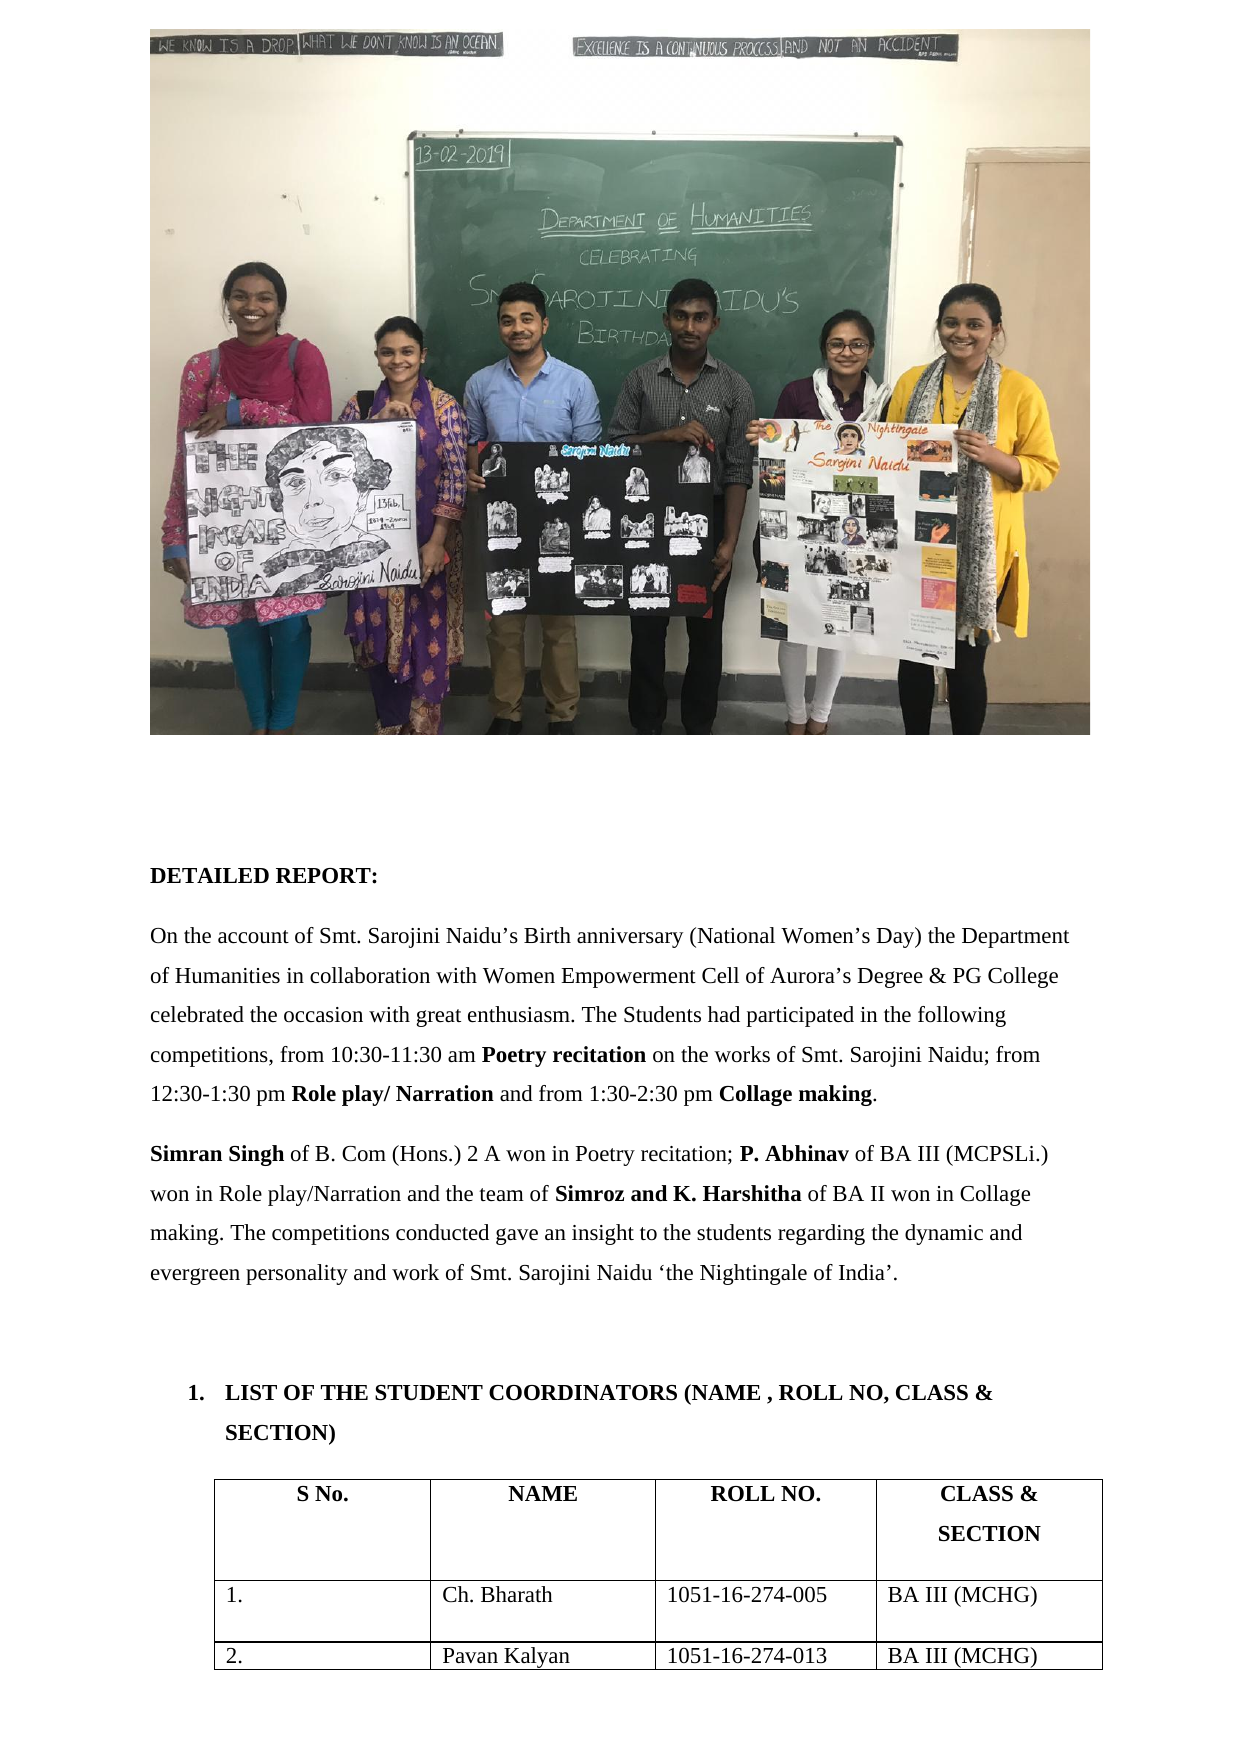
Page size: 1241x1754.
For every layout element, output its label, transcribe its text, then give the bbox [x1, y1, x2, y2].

table_cell Pavan Kalyan [431, 1643, 655, 1669]
table_cell BA III (MCHG) [877, 1643, 1102, 1669]
table_header NAME [431, 1480, 655, 1580]
table_cell 1051-16-274-005 [656, 1581, 876, 1641]
text On the account of Smt. Sarojini Naidu’s Birth anniversary (National Women’s Day) the Department of Humanities in collaboration with Women Empowerment Cell of Aurora’s Degree & PG College celebrated the occasion with great enthusiasm. The Students had participated in the following competitions, from 10:30-11:30 am Poetry recitation on the works of Smt. Sarojini Naidu; from 12:30-1:30 pm Role play/ Narration and from 1:30-2:30 pm Collage making. [150, 922, 1090, 1106]
table_header ROLL NO. [656, 1480, 876, 1580]
picture [150, 29, 1091, 735]
text Simran Singh of B. Com (Hons.) 2 A won in Poetry recitation; P. Abhinav of BA III (MCPSLi.) won in Role play/Narration and the team of Simroz and K. Harshitha of BA II won in Collage making. The competitions conducted gave an insight to the students regarding the dynamic and evergreen personality and work of Smt. Sarojini Naidu ‘the Nightingale of India’. [150, 1140, 1090, 1285]
list LIST OF THE STUDENT COORDINATORS (NAME , ROLL NO, CLASS & SECTION) [187, 1379, 1090, 1445]
table_cell 1. [215, 1581, 430, 1641]
table_cell BA III (MCHG) [877, 1581, 1102, 1641]
table_header CLASS & SECTION [877, 1480, 1102, 1580]
table_cell 2. [215, 1643, 430, 1669]
text DETAILED REPORT: [150, 862, 1090, 888]
table_header S No. [215, 1480, 430, 1580]
table_cell Ch. Bharath [431, 1581, 655, 1641]
table_cell 1051-16-274-013 [656, 1643, 876, 1669]
